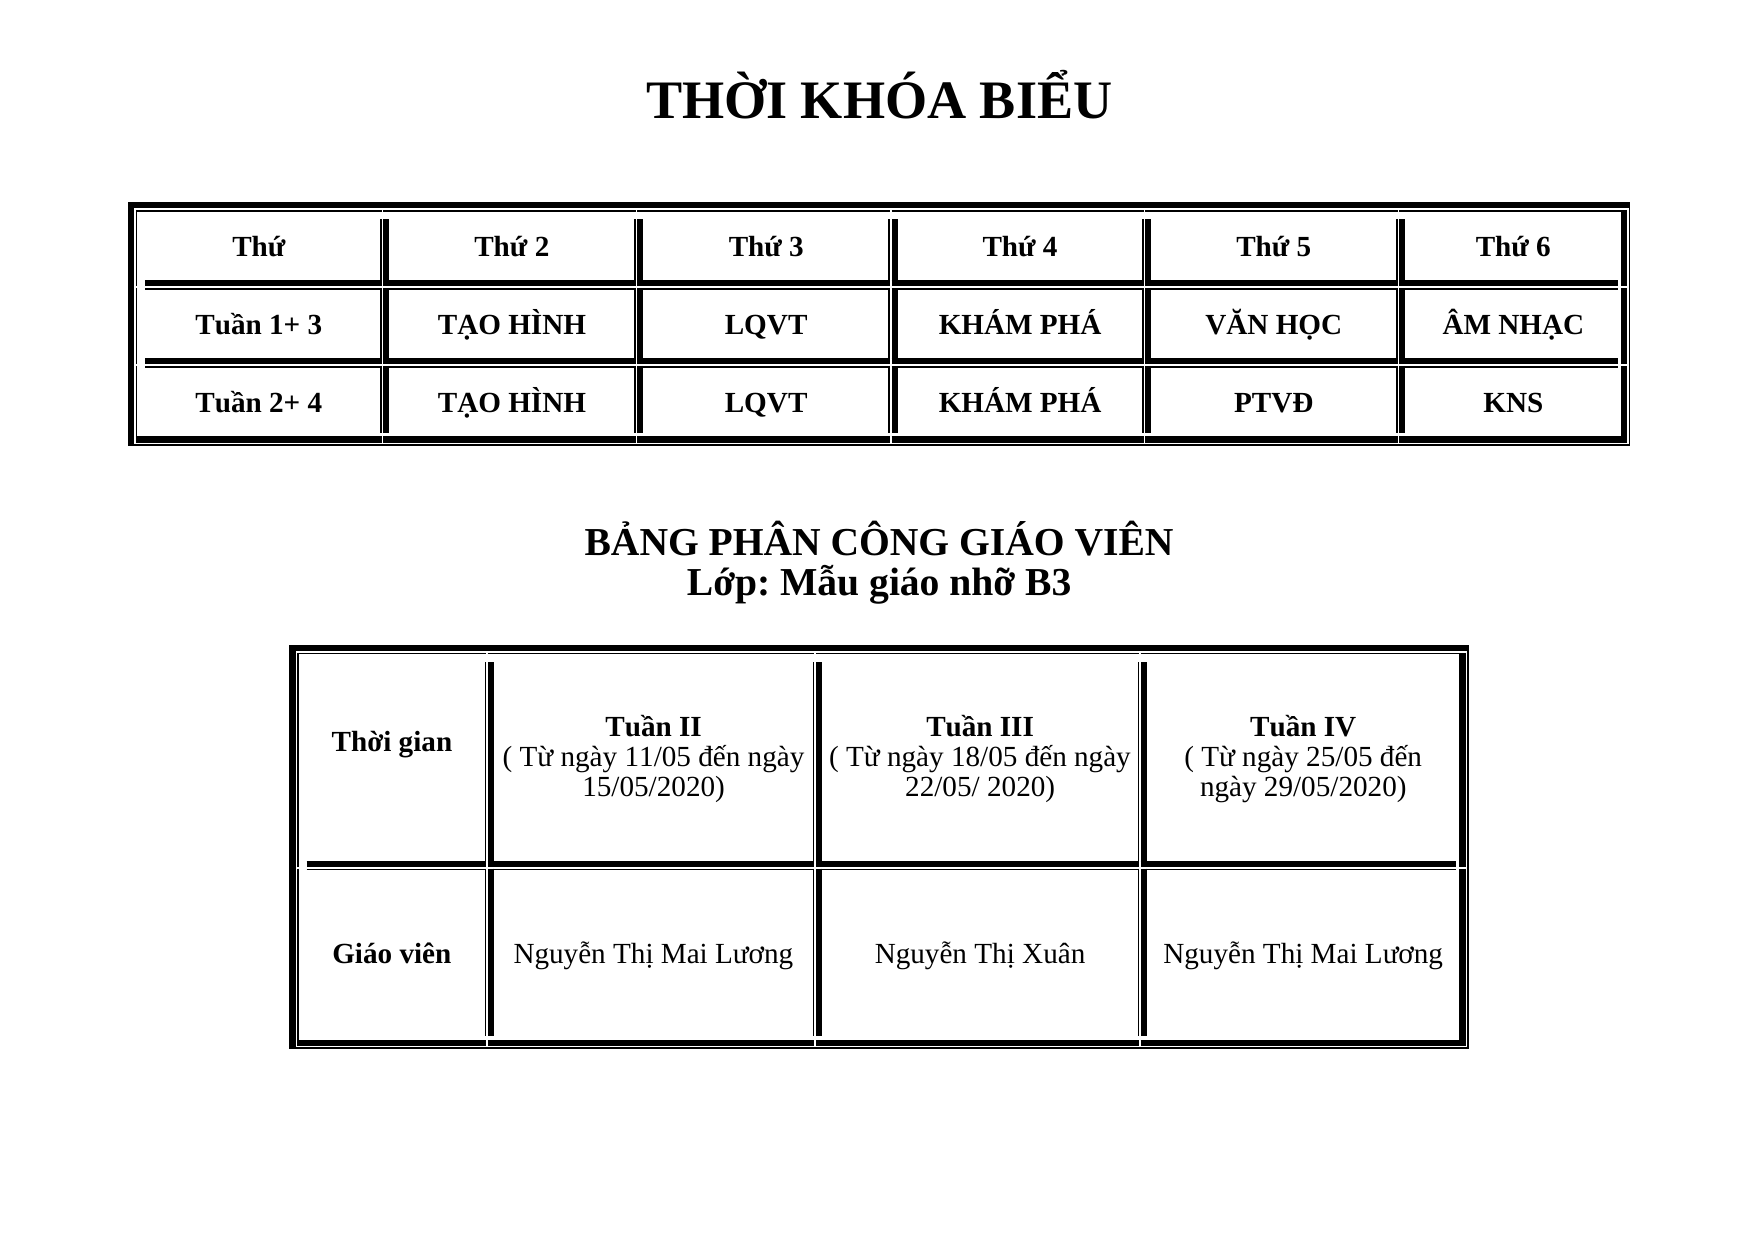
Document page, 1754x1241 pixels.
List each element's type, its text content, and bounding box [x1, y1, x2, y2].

text Lớp: Mẫu giáo nhỡ B3 [93, 563, 1665, 604]
table_cell LQVT [639, 358, 893, 436]
table_header Thứ 5 [1147, 208, 1401, 280]
text THỜI KHÓA BIỂU [93, 68, 1665, 130]
table_header Tuần III ( Từ ngày 18/05 đến ngày 22/05/ 2020) [818, 651, 1142, 861]
table_cell KHÁM PHÁ [898, 290, 1142, 358]
table_cell Nguyễn Thị Mai Lương [489, 861, 817, 1039]
table_header Tuần II ( Từ ngày 11/05 đến ngày 15/05/2020) [489, 651, 817, 861]
table_cell Nguyễn Thị Xuân [818, 861, 1142, 1039]
table_cell KHÁM PHÁ [893, 358, 1147, 436]
table_header Thứ [134, 208, 385, 280]
table_cell TẠO HÌNH [385, 358, 639, 436]
table_cell PTVĐ [1147, 358, 1401, 436]
table_cell KNS [1401, 358, 1625, 436]
text BẢNG PHÂN CÔNG GIÁO VIÊN [93, 522, 1665, 563]
table_cell Tuần 1+ 3 [134, 280, 385, 358]
table_header Thứ 2 [385, 208, 639, 280]
table_cell TẠO HÌNH [389, 290, 634, 358]
table_header Thời gian [296, 651, 489, 861]
table_header Thứ 6 [1401, 212, 1621, 280]
table_cell VĂN HỌC [1151, 290, 1396, 358]
table_header Tuần IV ( Từ ngày 25/05 đến ngày 29/05/2020) [1142, 654, 1459, 861]
table_cell LQVT [643, 290, 888, 358]
table_cell Giáo viên [296, 861, 489, 1039]
table_cell Tuần 2+ 4 [134, 358, 385, 436]
table_header Thứ 4 [893, 208, 1147, 280]
table_cell Nguyễn Thị Mai Lương [1142, 861, 1464, 1039]
table_cell ÂM NHẠC [1401, 280, 1625, 358]
table_header Thứ 3 [639, 208, 893, 280]
